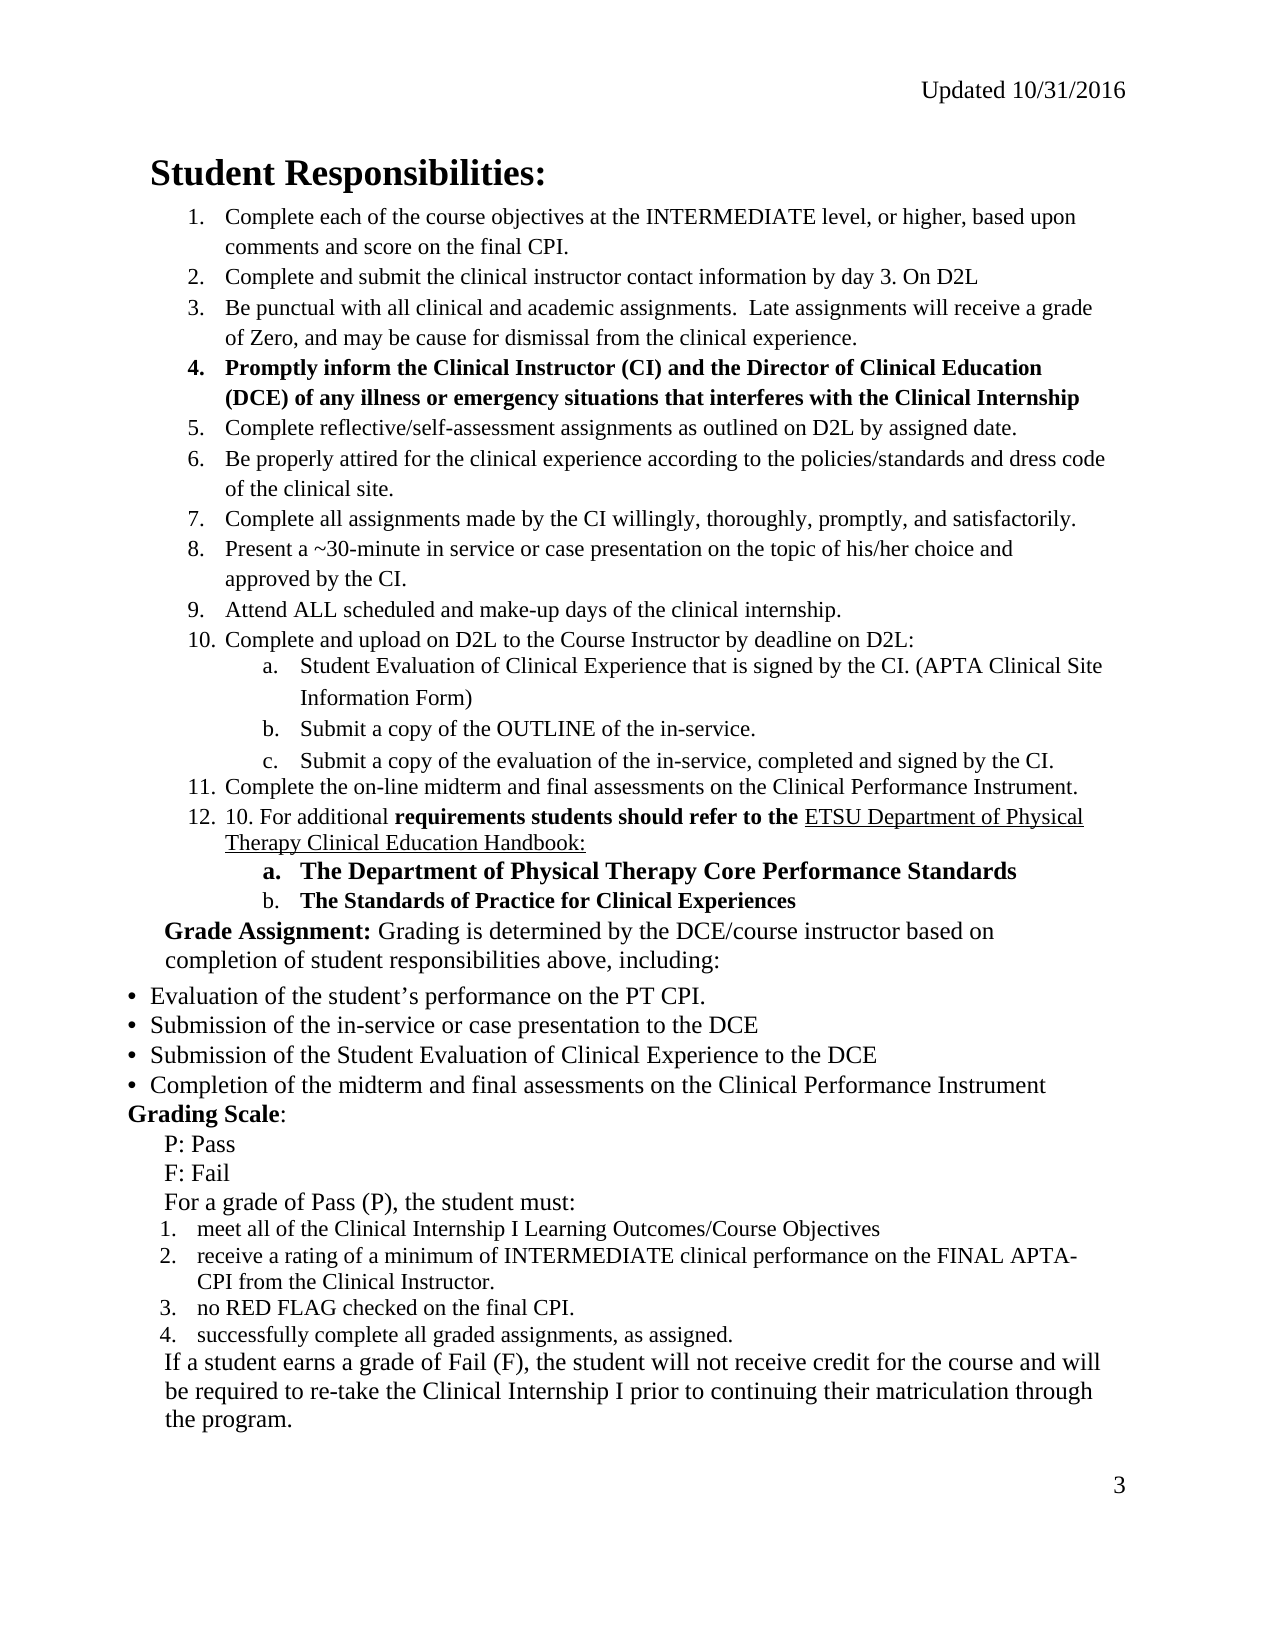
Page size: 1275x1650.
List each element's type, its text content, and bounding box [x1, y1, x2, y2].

list Submit a copy of the evaluation of the in-service, completed and signed by the CI. [262, 747, 1110, 773]
list Submit a copy of the OUTLINE of the in-service. [262, 715, 1110, 742]
text P: Pass [164, 1129, 1110, 1158]
list receive a rating of a minimum of INTERMEDIATE clinical performance on the FINAL APTA-CPI from the Clinical Instructor. [159, 1242, 1110, 1294]
list successfully complete all graded assignments, as assigned. [159, 1321, 1110, 1347]
list Complete all assignments made by the CI willingly, thoroughly, promptly, and satisfactorily. [187, 505, 1110, 531]
list Evaluation of the student’s performance on the PT CPI. [150, 981, 1110, 1009]
list 10. For additional requirements students should refer to the ETSU Department of Physical Therapy Clinical Education Handbook: [187, 803, 1110, 856]
list Attend ALL scheduled and make-up days of the clinical internship. [187, 596, 1110, 622]
list The Standards of Practice for Clinical Experiences [262, 887, 1110, 914]
list Promptly inform the Clinical Instructor (CI) and the Director of Clinical Education (DCE) of any illness or emergency situations that interferes with the Clinical Internship [187, 354, 1110, 411]
list Submission of the in-service or case presentation to the DCE [150, 1010, 1110, 1039]
list Submission of the Student Evaluation of Clinical Experience to the DCE [150, 1040, 1110, 1069]
list Be properly attired for the clinical experience according to the policies/standards and dress code of the clinical site. [187, 444, 1110, 501]
list no RED FLAG checked on the final CPI. [159, 1294, 1110, 1321]
text F: Fail [164, 1158, 1110, 1187]
list Complete and submit the clinical instructor contact information by day 3. On D2L [187, 263, 1110, 290]
list Complete and upload on D2L to the Course Instructor by deadline on D2L: [187, 626, 1110, 652]
text For a grade of Pass (P), the student must: [164, 1187, 1110, 1215]
list Student Evaluation of Clinical Experience that is signed by the CI. (APTA Clinical Site Information Form) [262, 652, 1110, 710]
text Grading Scale: [127, 1099, 1110, 1128]
list Complete the on-line midterm and final assessments on the Clinical Performance Instrument. [187, 773, 1110, 799]
list Complete each of the course objectives at the INTERMEDIATE level, or higher, based upon comments and score on the final CPI. [187, 203, 1110, 259]
list meet all of the Clinical Internship I Learning Outcomes/Course Objectives [159, 1215, 1110, 1242]
list Present a ~30-minute in service or case presentation on the topic of his/her choice and approved by the CI. [187, 535, 1110, 592]
text Grade Assignment: Grading is determined by the DCE/course instructor based on completion of student responsibilities above, including: [164, 916, 1110, 974]
list Complete reflective/self-assessment assignments as outlined on D2L by assigned date. [187, 414, 1110, 441]
text If a student earns a grade of Fail (F), the student will not receive credit for the course and will be required to re-take the Clinical Internship I prior to continuing their matriculation through the program. [164, 1347, 1110, 1433]
subtitle The Department of Physical Therapy Core Performance Standards [262, 856, 1110, 885]
list Be punctual with all clinical and academic assignments. Late assignments will receive a grade of Zero, and may be cause for dismissal from the clinical experience. [187, 293, 1110, 350]
subtitle Student Responsibilities: [150, 150, 1125, 193]
list Completion of the midterm and final assessments on the Clinical Performance Instrument [127, 1070, 1110, 1099]
